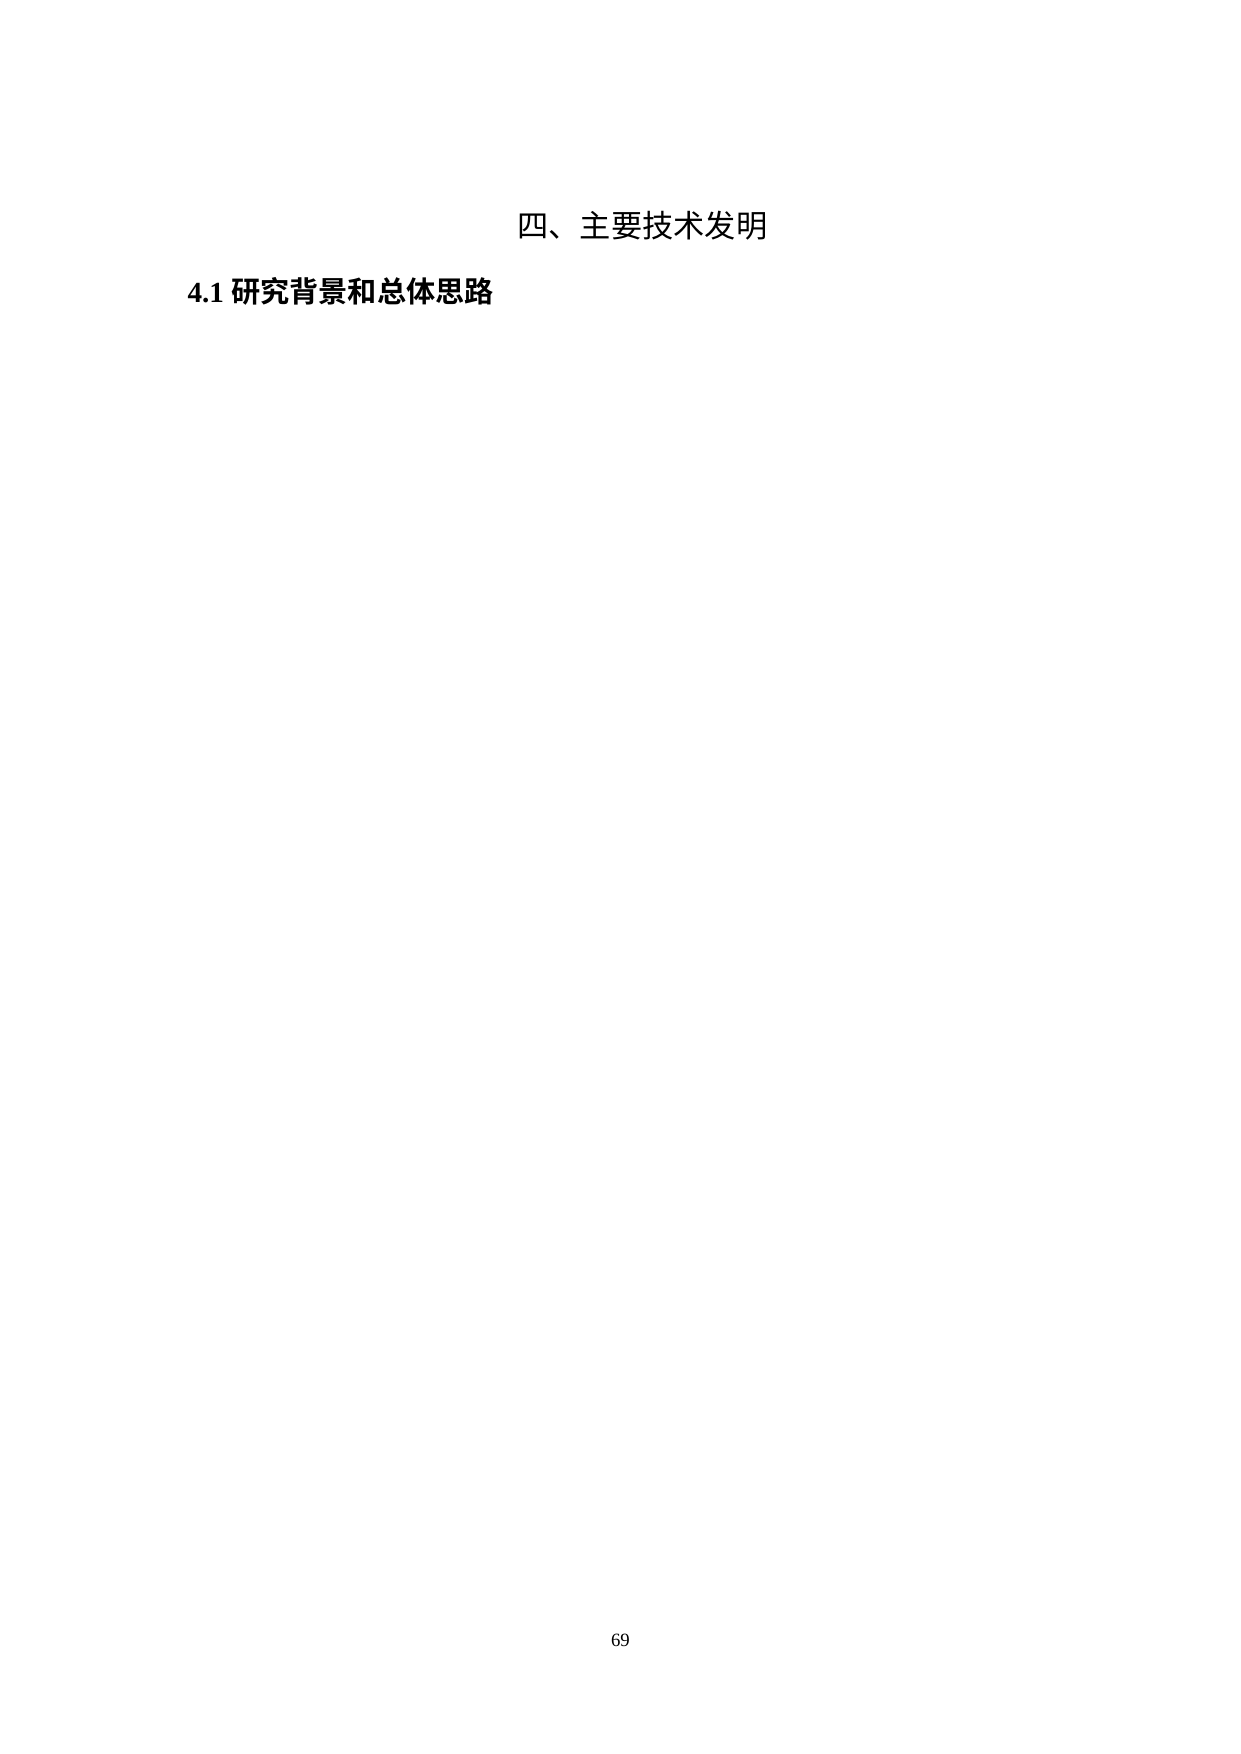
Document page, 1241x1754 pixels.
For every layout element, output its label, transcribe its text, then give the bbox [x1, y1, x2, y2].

text 4.1 研究背景和总体思路 [187, 257, 1053, 322]
text 四、主要技术发明 [187, 192, 1053, 257]
